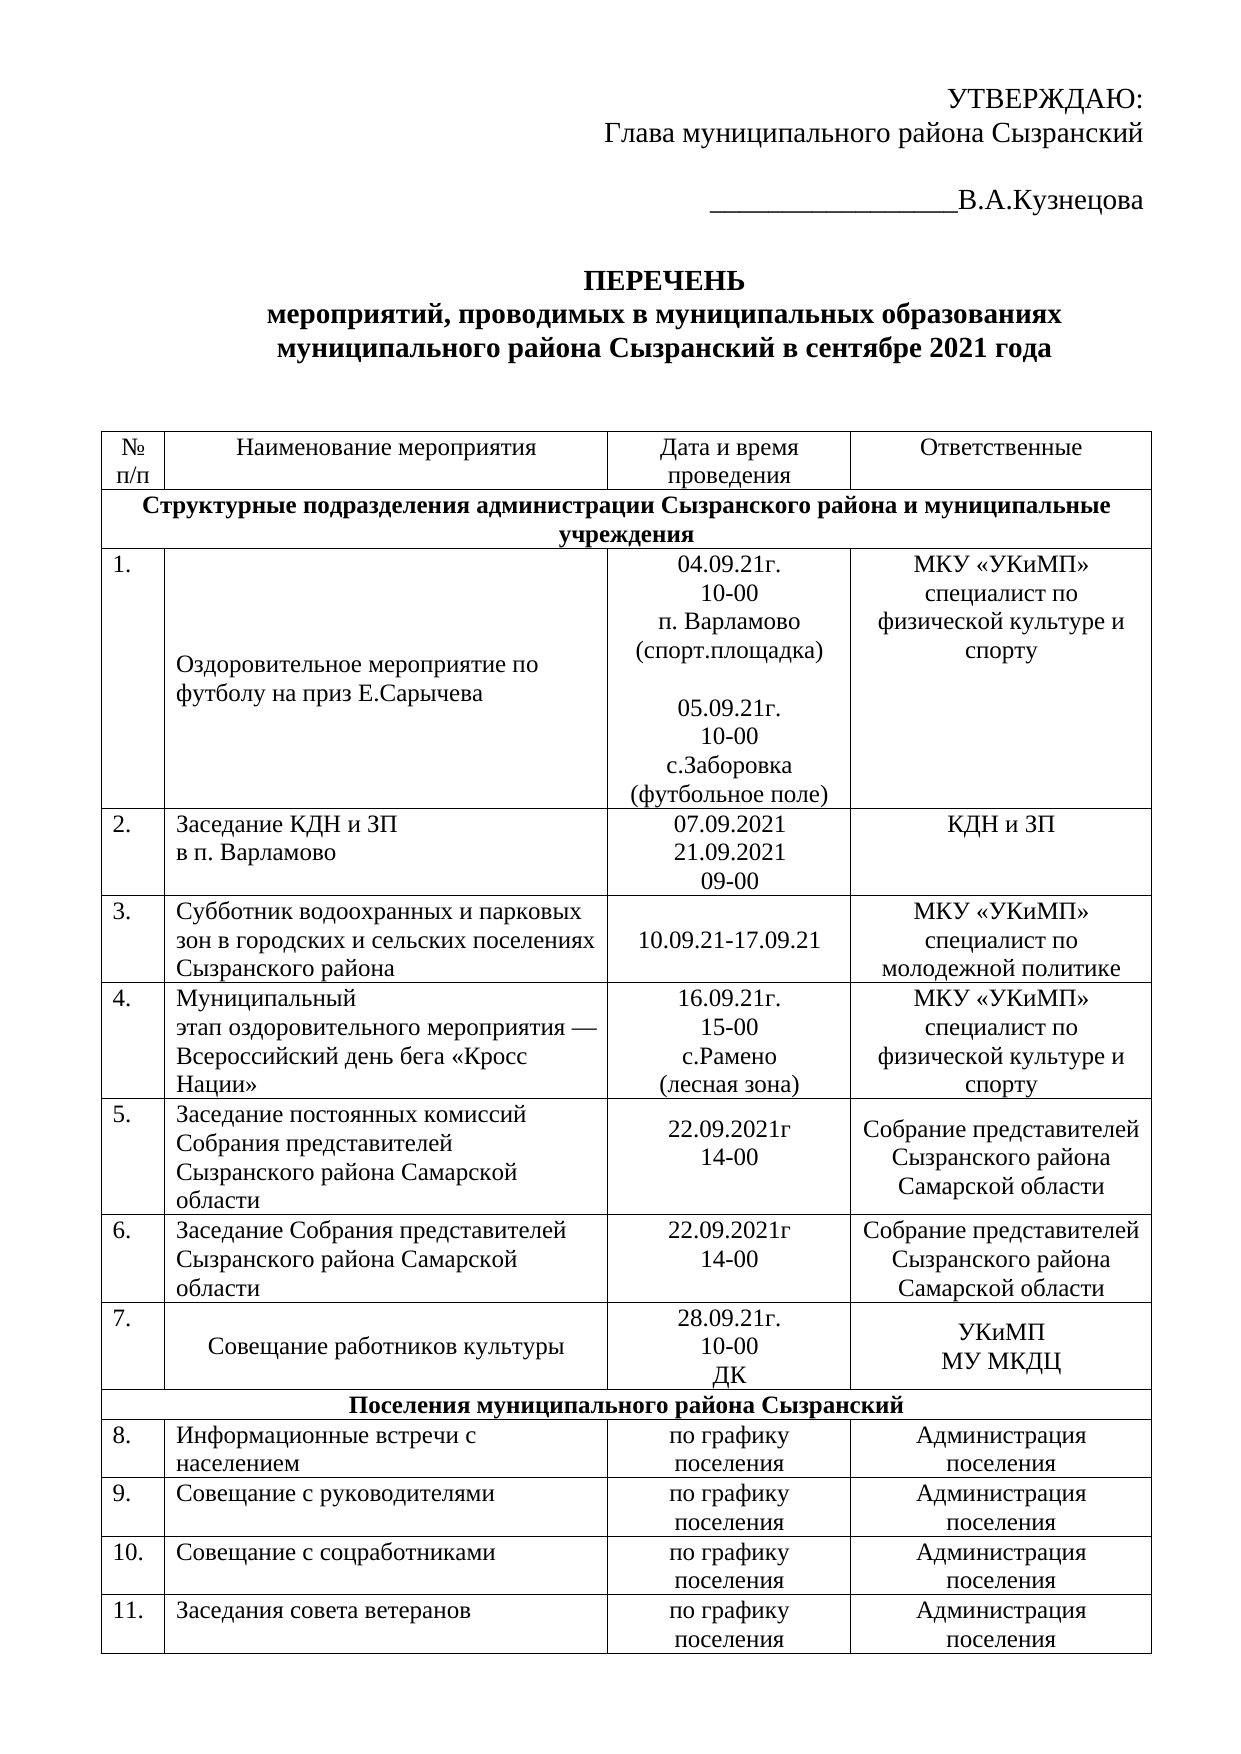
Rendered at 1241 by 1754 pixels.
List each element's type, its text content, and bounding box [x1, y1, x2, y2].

table_header Наименование мероприятия [165, 432, 607, 489]
table_cell 07.09.2021 21.09.2021 09-00 [608, 809, 850, 895]
table_cell Администрация поселения [851, 1478, 1151, 1536]
table_header Дата и время проведения [608, 432, 850, 489]
table_cell [102, 1595, 164, 1653]
table_cell [102, 549, 164, 808]
table_cell [102, 1537, 164, 1594]
table_cell 22.09.2021г 14-00 [608, 1215, 850, 1302]
table_cell по графику поселения [608, 1537, 850, 1594]
table_cell Информационные встречи с населением [165, 1420, 607, 1477]
table_cell Муниципальный этап оздоровительного мероприятия — Всероссийский день бега «Кросс Нации» [165, 983, 607, 1098]
text ПЕРЕЧЕНЬ [177, 263, 1152, 297]
table_cell [102, 1478, 164, 1536]
table_cell Собрание представителей Сызранского района Самарской области [851, 1215, 1151, 1302]
table_cell [102, 1420, 164, 1477]
table_cell Субботник водоохранных и парковых зон в городских и сельских поселениях Сызранского района [165, 896, 607, 982]
table_cell [102, 1099, 164, 1214]
table_cell 28.09.21г. 10-00 ДК [608, 1303, 850, 1389]
table_cell Оздоровительное мероприятие по футболу на приз Е.Сарычева [165, 549, 607, 808]
table_header № п/п [102, 432, 164, 489]
table_cell Заседания совета ветеранов [165, 1595, 607, 1653]
table_cell МКУ «УКиМП» специалист по молодежной политике [851, 896, 1151, 982]
table_cell Заседание Собрания представителей Сызранского района Самарской области [165, 1215, 607, 1302]
table_cell МКУ «УКиМП» специалист по физической культуре и спорту [851, 983, 1151, 1098]
table_cell по графику поселения [608, 1595, 850, 1653]
table_cell [102, 1303, 164, 1389]
table_cell Администрация поселения [851, 1537, 1151, 1594]
table_cell 22.09.2021г 14-00 [608, 1099, 850, 1214]
table_cell по графику поселения [608, 1478, 850, 1536]
table_cell Совещание с руководителями [165, 1478, 607, 1536]
table_cell 04.09.21г. 10-00 п. Варламово (спорт.площадка) 05.09.21г. 10-00 с.Заборовка (футбольное поле) [608, 549, 850, 808]
table_cell [102, 896, 164, 982]
table_header Ответственные [851, 432, 1151, 489]
table_cell [102, 983, 164, 1098]
table_cell Заседание КДН и ЗП в п. Варламово [165, 809, 607, 895]
table_cell Структурные подразделения администрации Сызранского района и муниципальные учреждения [102, 490, 1151, 548]
table_cell Совещание с соцработниками [165, 1537, 607, 1594]
table_cell [102, 1215, 164, 1302]
table_cell МКУ «УКиМП» специалист по физической культуре и спорту [851, 549, 1151, 808]
table_cell Поселения муниципального района Сызранский [102, 1390, 1151, 1419]
table_cell по графику поселения [608, 1420, 850, 1477]
table_cell Собрание представителей Сызранского района Самарской области [851, 1099, 1151, 1214]
table_cell 10.09.21-17.09.21 [608, 896, 850, 982]
text мероприятий, проводимых в муниципальных образованиях муниципального района Сызранский в сентябре 2021 года [177, 297, 1152, 364]
table_cell Заседание постоянных комиссий Собрания представителей Сызранского района Самарской области [165, 1099, 607, 1214]
table_cell [102, 809, 164, 895]
table_cell УКиМП МУ МКДЦ [851, 1303, 1151, 1389]
table_cell 16.09.21г. 15-00 с.Рамено (лесная зона) [608, 983, 850, 1098]
table_cell КДН и ЗП [851, 809, 1151, 895]
table_cell Администрация поселения [851, 1595, 1151, 1653]
table_cell Совещание работников культуры [165, 1303, 607, 1389]
table_cell Администрация поселения [851, 1420, 1151, 1477]
